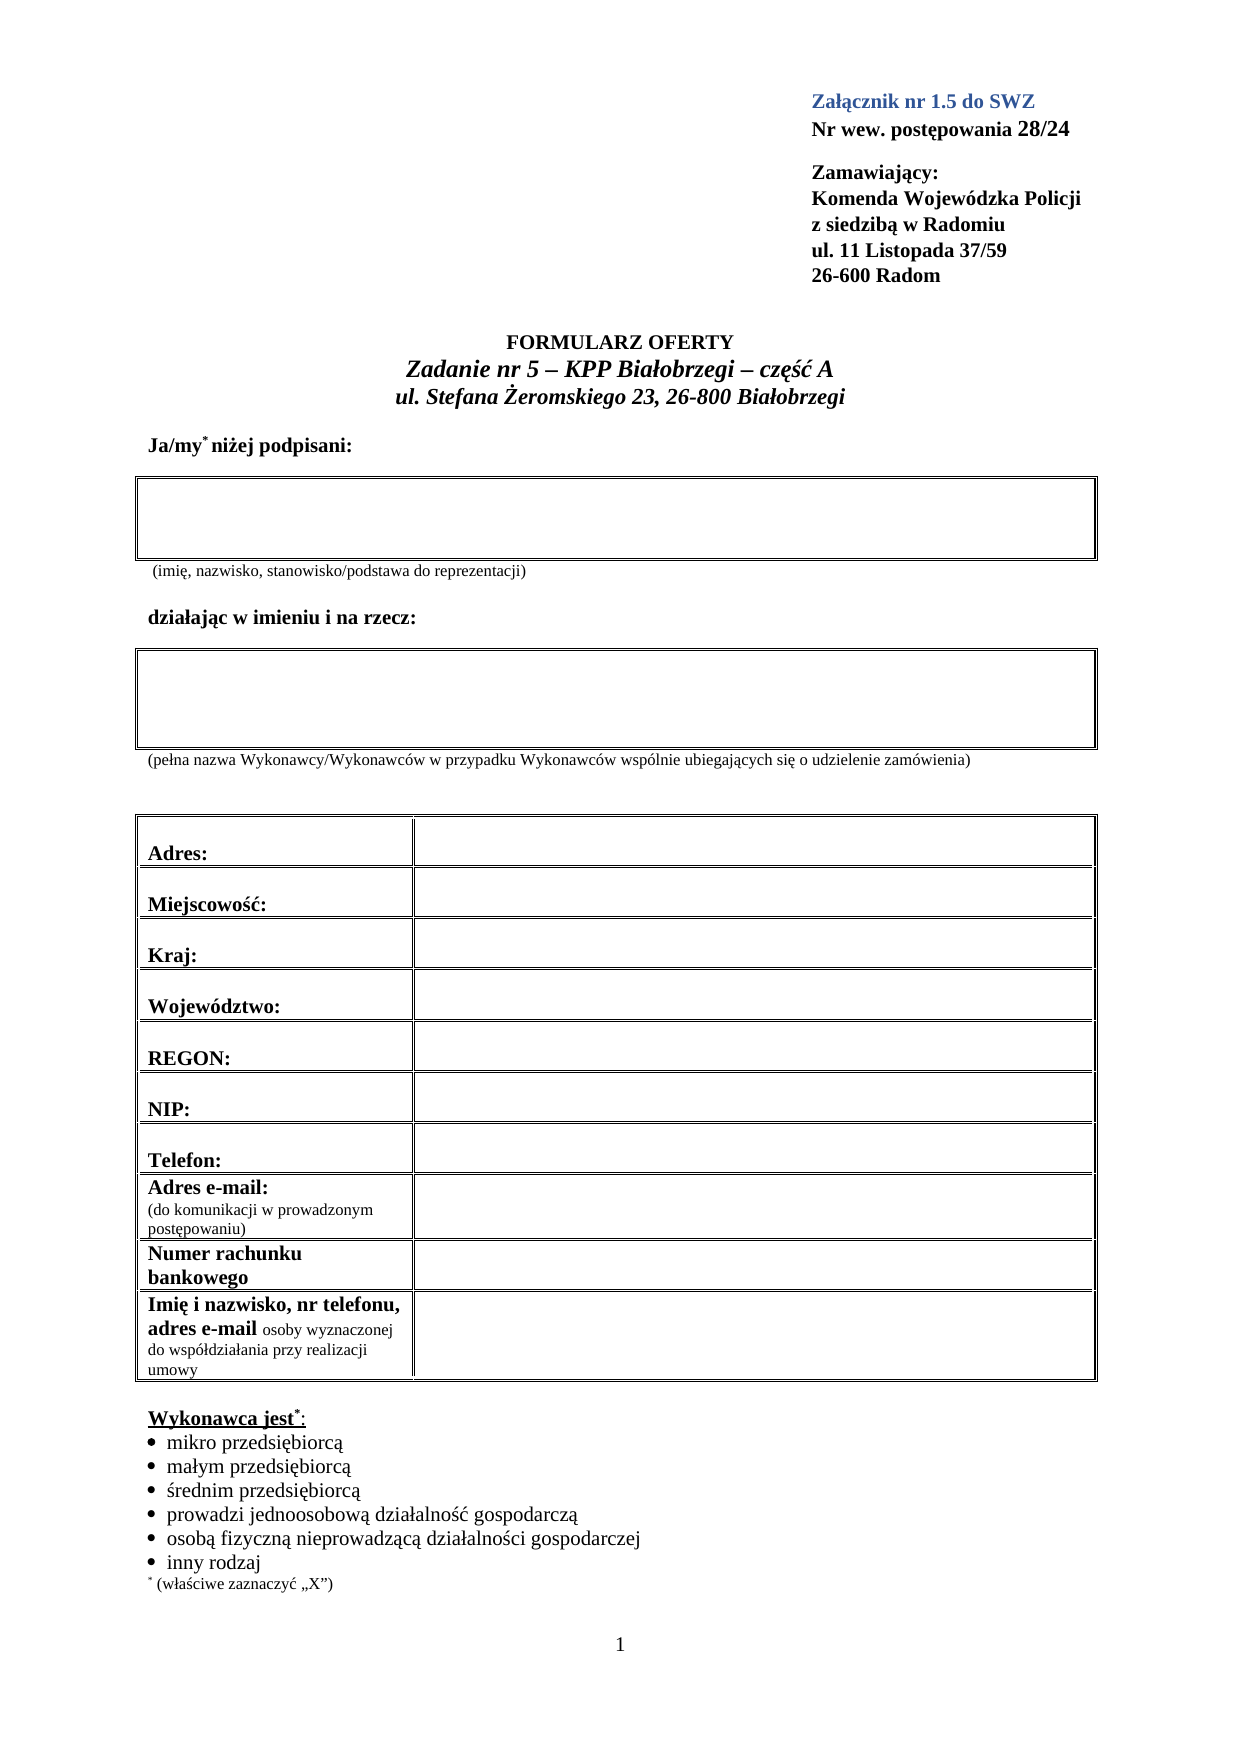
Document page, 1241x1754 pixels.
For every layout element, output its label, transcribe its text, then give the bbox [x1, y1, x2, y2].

table_cell [414, 1121, 1096, 1172]
table_cell Telefon: [136, 1121, 413, 1172]
table_header [414, 817, 1094, 865]
text ul. Stefana Żeromskiego 23, 26-800 Białobrzegi [148, 383, 1093, 409]
table_cell [414, 1172, 1096, 1238]
table_header [138, 651, 1094, 747]
list mikro przedsiębiorcą [148, 1430, 1093, 1454]
list * (właściwe zaznaczyć „X”) [148, 1574, 1093, 1593]
table_header Adres: [138, 817, 413, 865]
table_cell [415, 1019, 1095, 1070]
list (pełna nazwa Wykonawcy/Wykonawców w przypadku Wykonawców wspólnie ubiegających się o udzielenie zamówienia) [148, 750, 1093, 769]
list małym przedsiębiorcą [148, 1454, 1093, 1478]
table_cell Adres e-mail: (do komunikacji w prowadzonym postępowaniu) [136, 1172, 413, 1238]
table_cell Numer rachunku bankowego [138, 1238, 412, 1289]
table_header [138, 479, 1094, 558]
text Wykonawca jest*: [148, 1406, 1093, 1430]
table_cell [415, 1070, 1095, 1121]
table_cell NIP: [138, 1070, 412, 1121]
list Nr wew. postępowania 28/24 [739, 114, 1093, 141]
table_cell [415, 1238, 1095, 1289]
text FORMULARZ OFERTY Zadanie nr 5 – KPP Białobrzegi – część A [148, 330, 1093, 383]
table_cell [414, 967, 1096, 1018]
table_cell Województwo: [136, 967, 413, 1018]
list Ja/my* niżej podpisani: [148, 433, 1093, 457]
table_cell [414, 916, 1096, 967]
list prowadzi jednoosobową działalność gospodarczą [148, 1502, 1093, 1526]
list Załącznik nr 1.5 do SWZ [739, 89, 1093, 113]
list działając w imieniu i na rzecz: [148, 605, 1093, 629]
table_cell [415, 865, 1095, 916]
text Zamawiający: Komenda Wojewódzka Policji z siedzibą w Radomiu ul. 11 Listopada 37/59 26-600 Radom [811, 160, 1093, 287]
table_cell Kraj: [136, 916, 413, 967]
table_cell [414, 1289, 1096, 1378]
table_cell Imię i nazwisko, nr telefonu, adres e-mail osoby wyznaczonej do współdziałania przy realizacji umowy [136, 1289, 413, 1378]
table_cell Miejscowość: [138, 865, 412, 916]
list inny rodzaj [148, 1550, 1093, 1574]
list średnim przedsiębiorcą [148, 1478, 1093, 1502]
table_cell REGON: [138, 1019, 412, 1070]
list osobą fizyczną nieprowadzącą działalności gospodarczej [148, 1526, 1093, 1550]
list (imię, nazwisko, stanowisko/podstawa do reprezentacji) [148, 561, 1093, 580]
